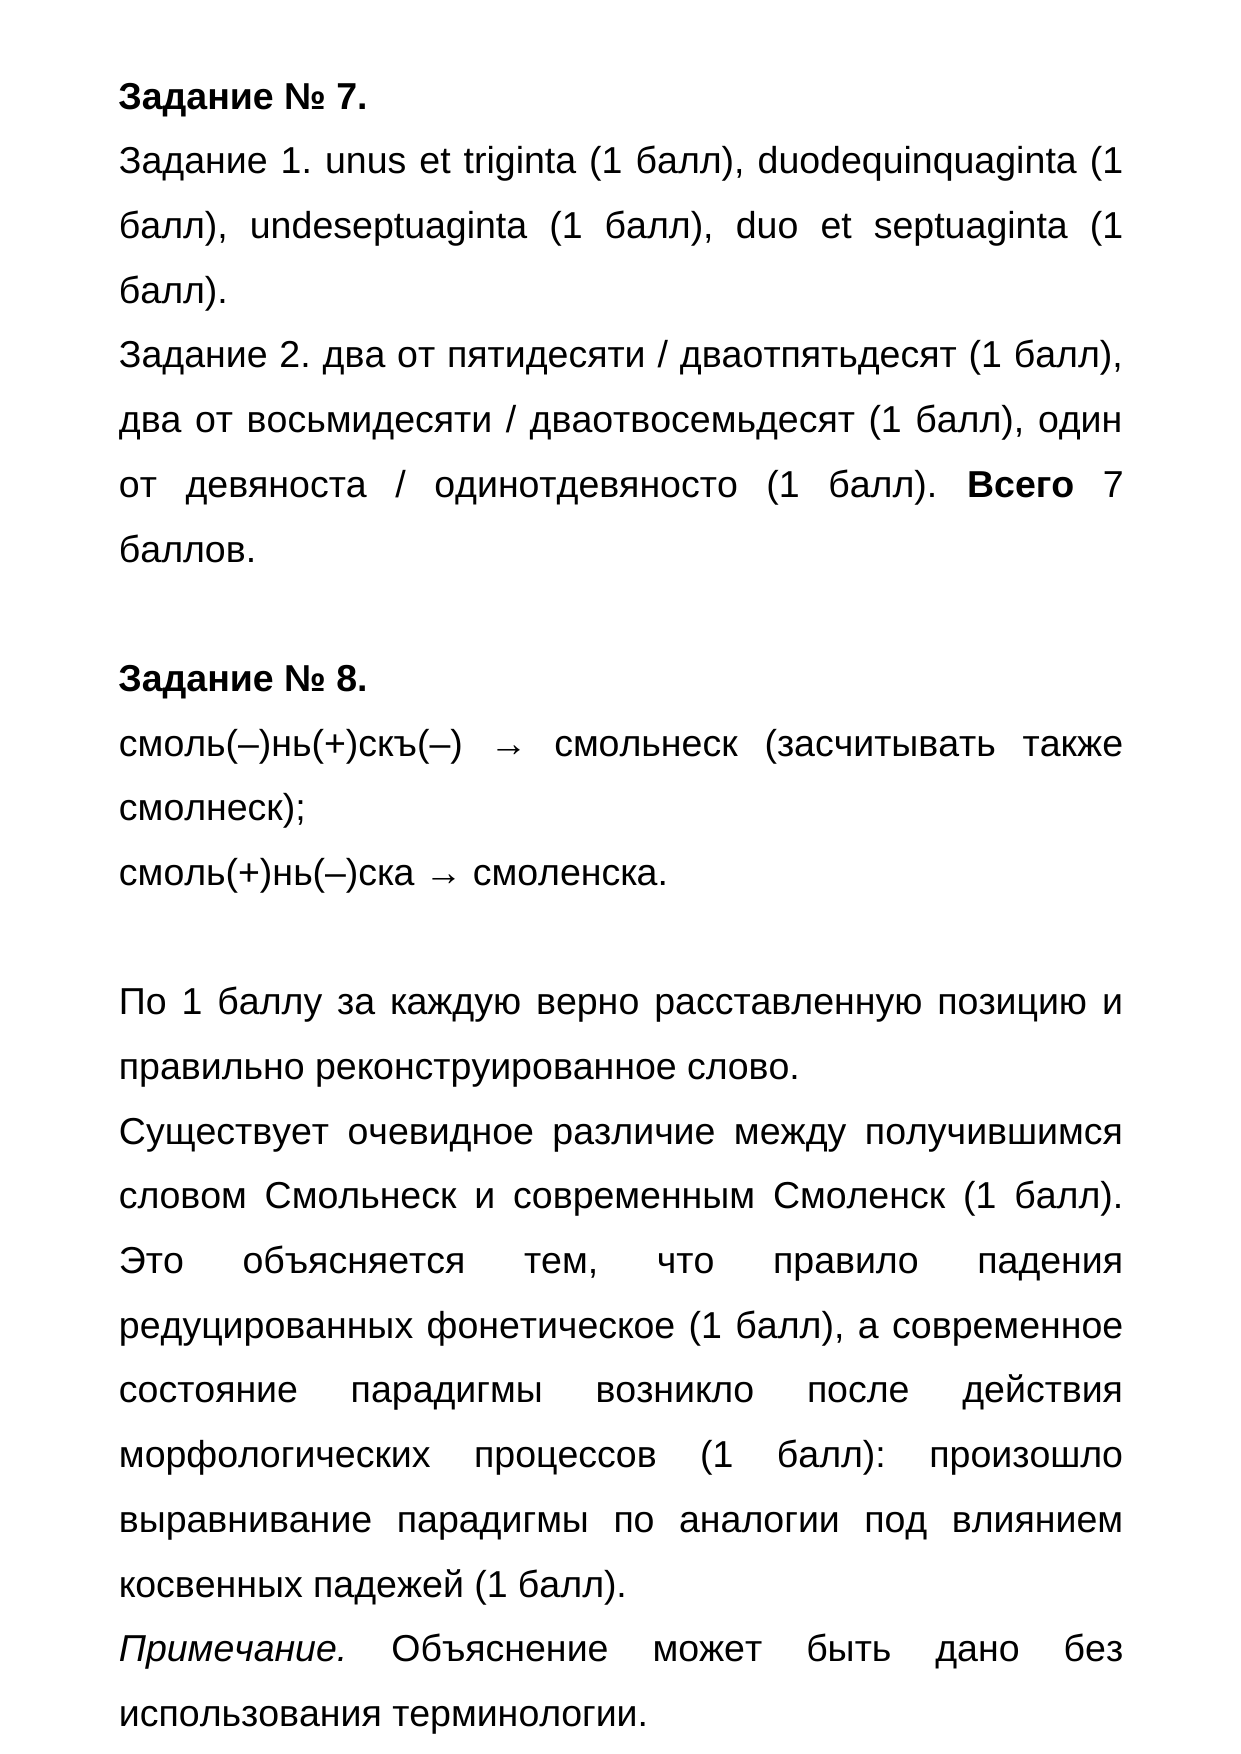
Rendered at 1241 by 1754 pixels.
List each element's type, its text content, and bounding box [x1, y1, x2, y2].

text Задание 1. unus et triginta (1 балл), duodequinquaginta (1 балл), undeseptuaginta (1 балл), duo et septuaginta (1 балл). [119, 139, 1123, 311]
text Задание № 8. [118, 656, 1123, 699]
text смоль(–)нь(+)скъ(–) → смольнеск (засчитывать также смолнеск); [119, 721, 1123, 829]
text Задание № 7. [118, 74, 1124, 117]
text Примечание. Объяснение может быть дано без использования терминологии. [119, 1626, 1123, 1734]
text Задание 2. два от пятидесяти / дваотпятьдесят (1 балл), два от восьмидесяти / дваотвосемьдесят (1 балл), один от девяноста / одинотдевяносто (1 балл). Всего 7 баллов. [119, 333, 1123, 570]
text Существует очевидное различие между получившимся словом Смольнеск и современным Смоленск (1 балл). Это объясняется тем, что правило падения редуцированных фонетическое (1 балл), а современное состояние парадигмы возникло после действия морфологических процессов (1 балл): произошло выравнивание парадигмы по аналогии под влиянием косвенных падежей (1 балл). [119, 1109, 1123, 1605]
text По 1 баллу за каждую верно расставленную позицию и правильно реконструированное слово. [119, 979, 1123, 1087]
text смоль(+)нь(–)ска → смоленска. [119, 850, 1123, 893]
